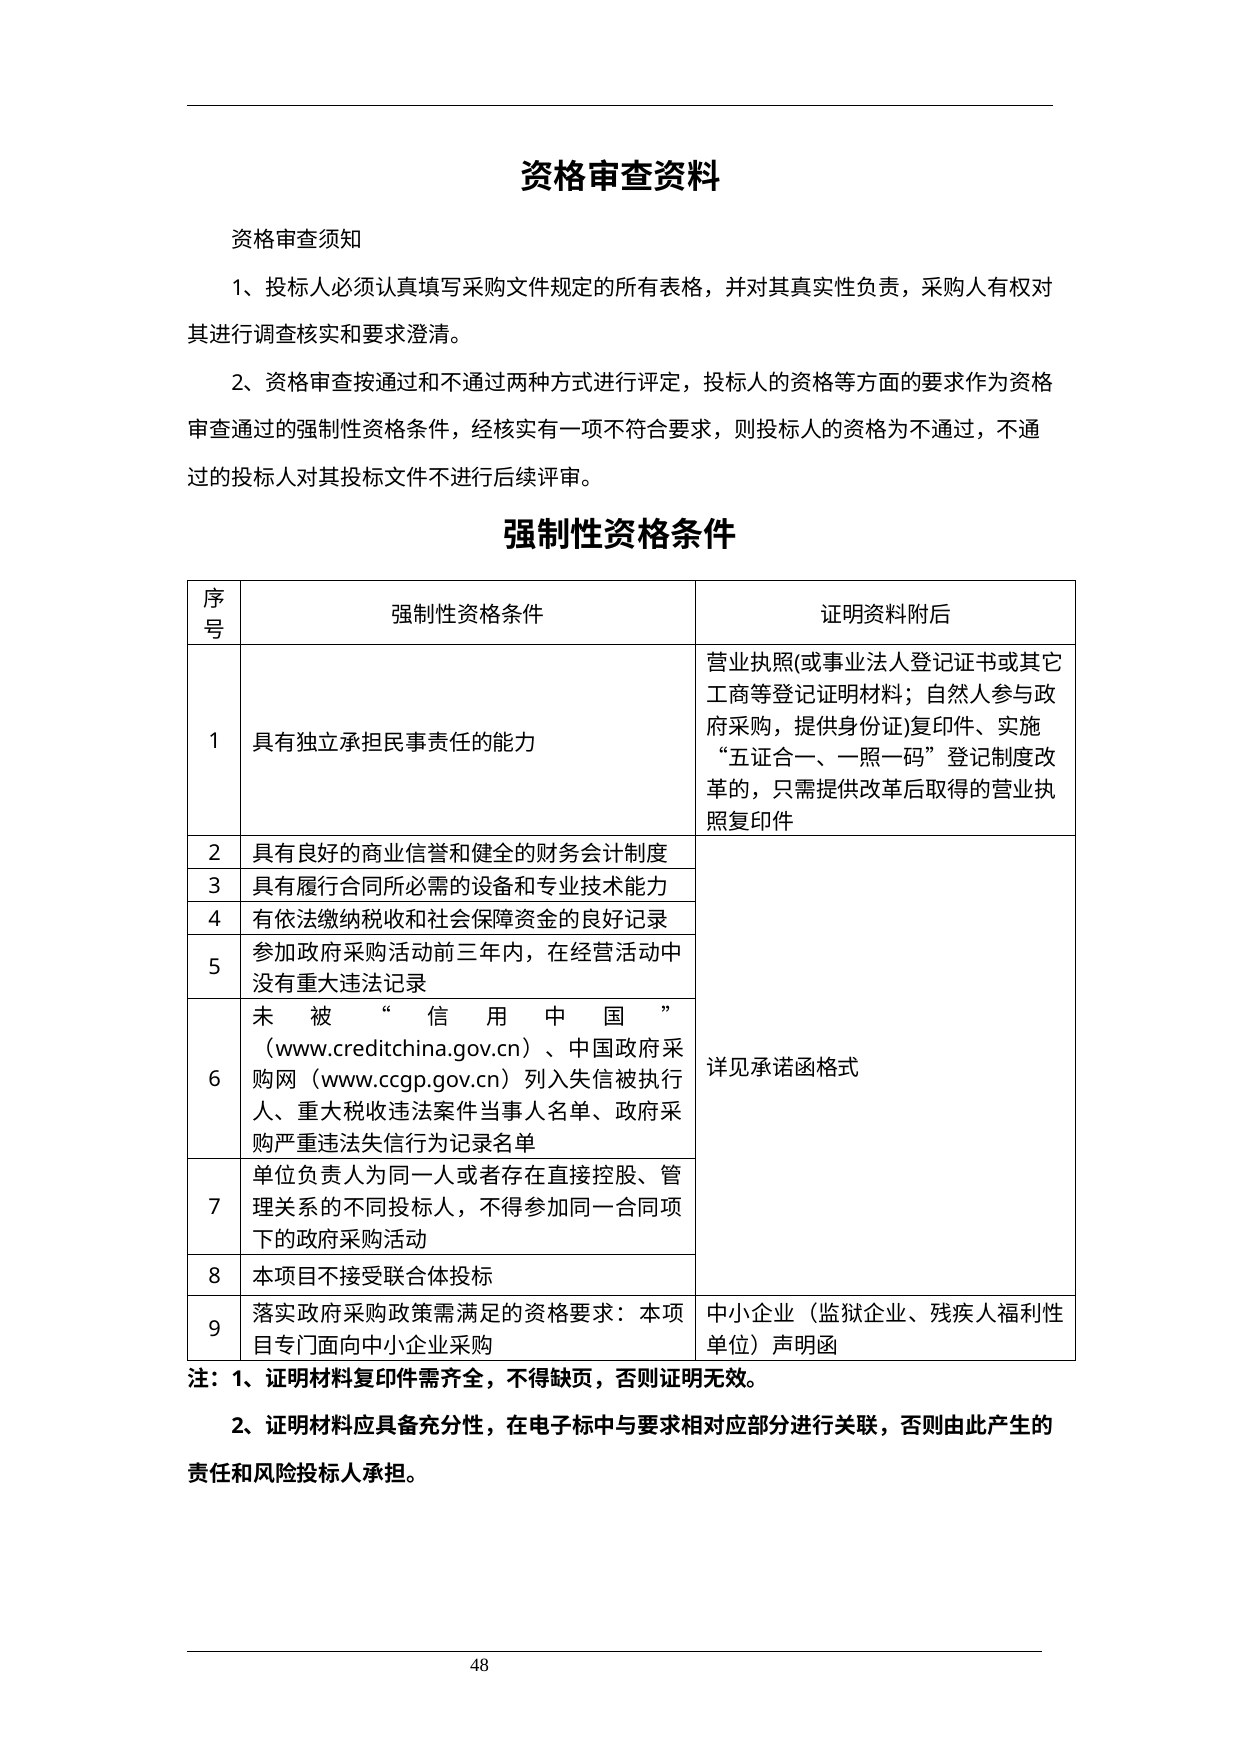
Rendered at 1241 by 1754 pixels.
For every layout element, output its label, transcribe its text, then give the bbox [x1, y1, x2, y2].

text 注：1、证明材料复印件需齐全，不得缺页，否则证明无效。 [187, 1361, 1053, 1392]
table_cell 参加政府采购活动前三年内，在经营活动中没有重大违法记录 [241, 935, 695, 998]
table_header 证明资料附后 [696, 581, 1075, 644]
text 2、证明材料应具备充分性，在电子标中与要求相对应部分进行关联，否则由此产生的责任和风险投标人承担。 [187, 1408, 1053, 1487]
table_cell 有依法缴纳税收和社会保障资金的良好记录 [241, 902, 695, 933]
table_cell 落实政府采购政策需满足的资格要求：本项目专门面向中小企业采购 [241, 1296, 695, 1359]
table_cell 详见承诺函格式 [696, 836, 1075, 1295]
table_cell 本项目不接受联合体投标 [241, 1255, 695, 1295]
table_cell 2 [188, 836, 240, 868]
text 1、投标人必须认真填写采购文件规定的所有表格，并对其真实性负责，采购人有权对其进行调查核实和要求澄清。 [187, 270, 1053, 349]
text 资格审查资料 [187, 150, 1053, 198]
text 资格审查须知 [187, 222, 1053, 254]
table_cell 中小企业（监狱企业、残疾人福利性单位）声明函 [696, 1296, 1075, 1359]
table_cell 3 [188, 869, 240, 901]
table_cell 未被“信用中国”（www.creditchina.gov.cn）、中国政府采购网（www.ccgp.gov.cn）列入失信被执行人、重大税收违法案件当事人名单、政府采购严重违法失信行为记录名单 [241, 999, 695, 1157]
table_cell 营业执照(或事业法人登记证书或其它工商等登记证明材料；自然人参与政府采购，提供身份证)复印件、实施“五证合一、一照一码”登记制度改革的，只需提供改革后取得的营业执照复印件 [696, 645, 1075, 835]
table_cell 1 [188, 645, 240, 835]
table_cell 单位负责人为同一人或者存在直接控股、管理关系的不同投标人，不得参加同一合同项下的政府采购活动 [241, 1159, 695, 1253]
table_header 序号 [188, 581, 240, 644]
table_cell 具有独立承担民事责任的能力 [241, 645, 695, 835]
text 强制性资格条件 [187, 507, 1053, 556]
table_cell 7 [188, 1159, 240, 1253]
text 2、资格审查按通过和不通过两种方式进行评定，投标人的资格等方面的要求作为资格审查通过的强制性资格条件，经核实有一项不符合要求，则投标人的资格为不通过，不通过的投标人对其投标文件不进行后续评审。 [187, 365, 1053, 492]
table_cell 具有履行合同所必需的设备和专业技术能力 [241, 869, 695, 901]
table_cell 6 [188, 999, 240, 1157]
table_cell 8 [188, 1255, 240, 1295]
table_cell 具有良好的商业信誉和健全的财务会计制度 [241, 836, 695, 868]
table_header 强制性资格条件 [241, 581, 695, 644]
table_cell 4 [188, 902, 240, 933]
table_cell 9 [188, 1296, 240, 1359]
table_cell 5 [188, 935, 240, 998]
